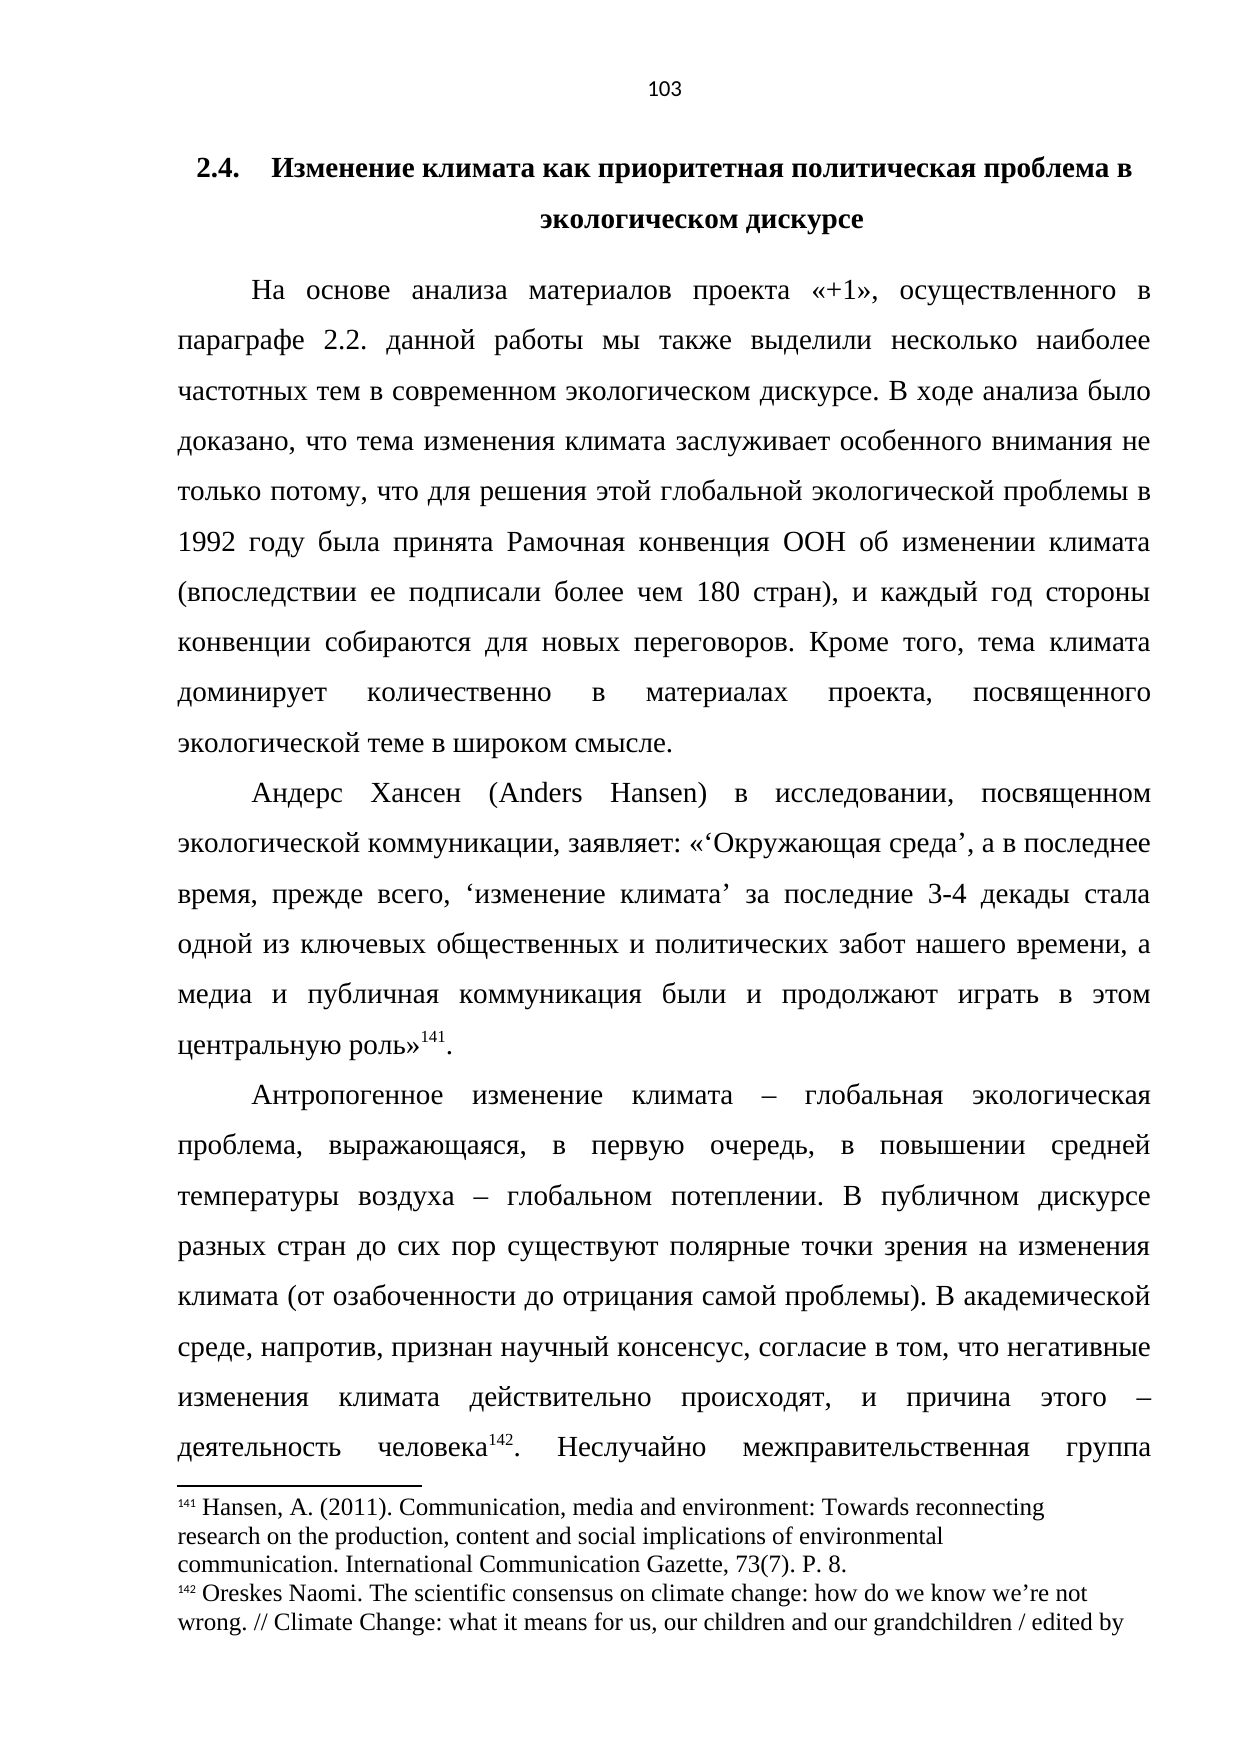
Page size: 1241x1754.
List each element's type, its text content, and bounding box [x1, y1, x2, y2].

text Андерс Хансен (Anders Hansen) в исследовании, посвященном экологической коммуникации, заявляет: «‘Окружающая среда’, а в последнее время, прежде всего, ‘изменение климата’ за последние 3-4 декады стала одной из ключевых общественных и политических забот нашего времени, а медиа и публичная коммуникация были и продолжают играть в этом центральную роль». [177, 775, 1152, 1060]
list Изменение климата как приоритетная политическая проблема в экологическом дискурсе [177, 151, 1152, 234]
text На основе анализа материалов проекта «+1», осуществленного в параграфе 2.2. данной работы мы также выделили несколько наиболее частотных тем в современном экологическом дискурсе. В ходе анализа было доказано, что тема изменения климата заслуживает особенного внимания не только потому, что для решения этой глобальной экологической проблемы в 1992 году была принята Рамочная конвенция ООН об изменении климата (впоследствии ее подписали более чем 180 стран), и каждый год стороны конвенции собираются для новых переговоров. Кроме того, тема климата доминирует количественно в материалах проекта, посвященного экологической теме в широком смысле. [177, 272, 1152, 758]
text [177, 1077, 1152, 1463]
